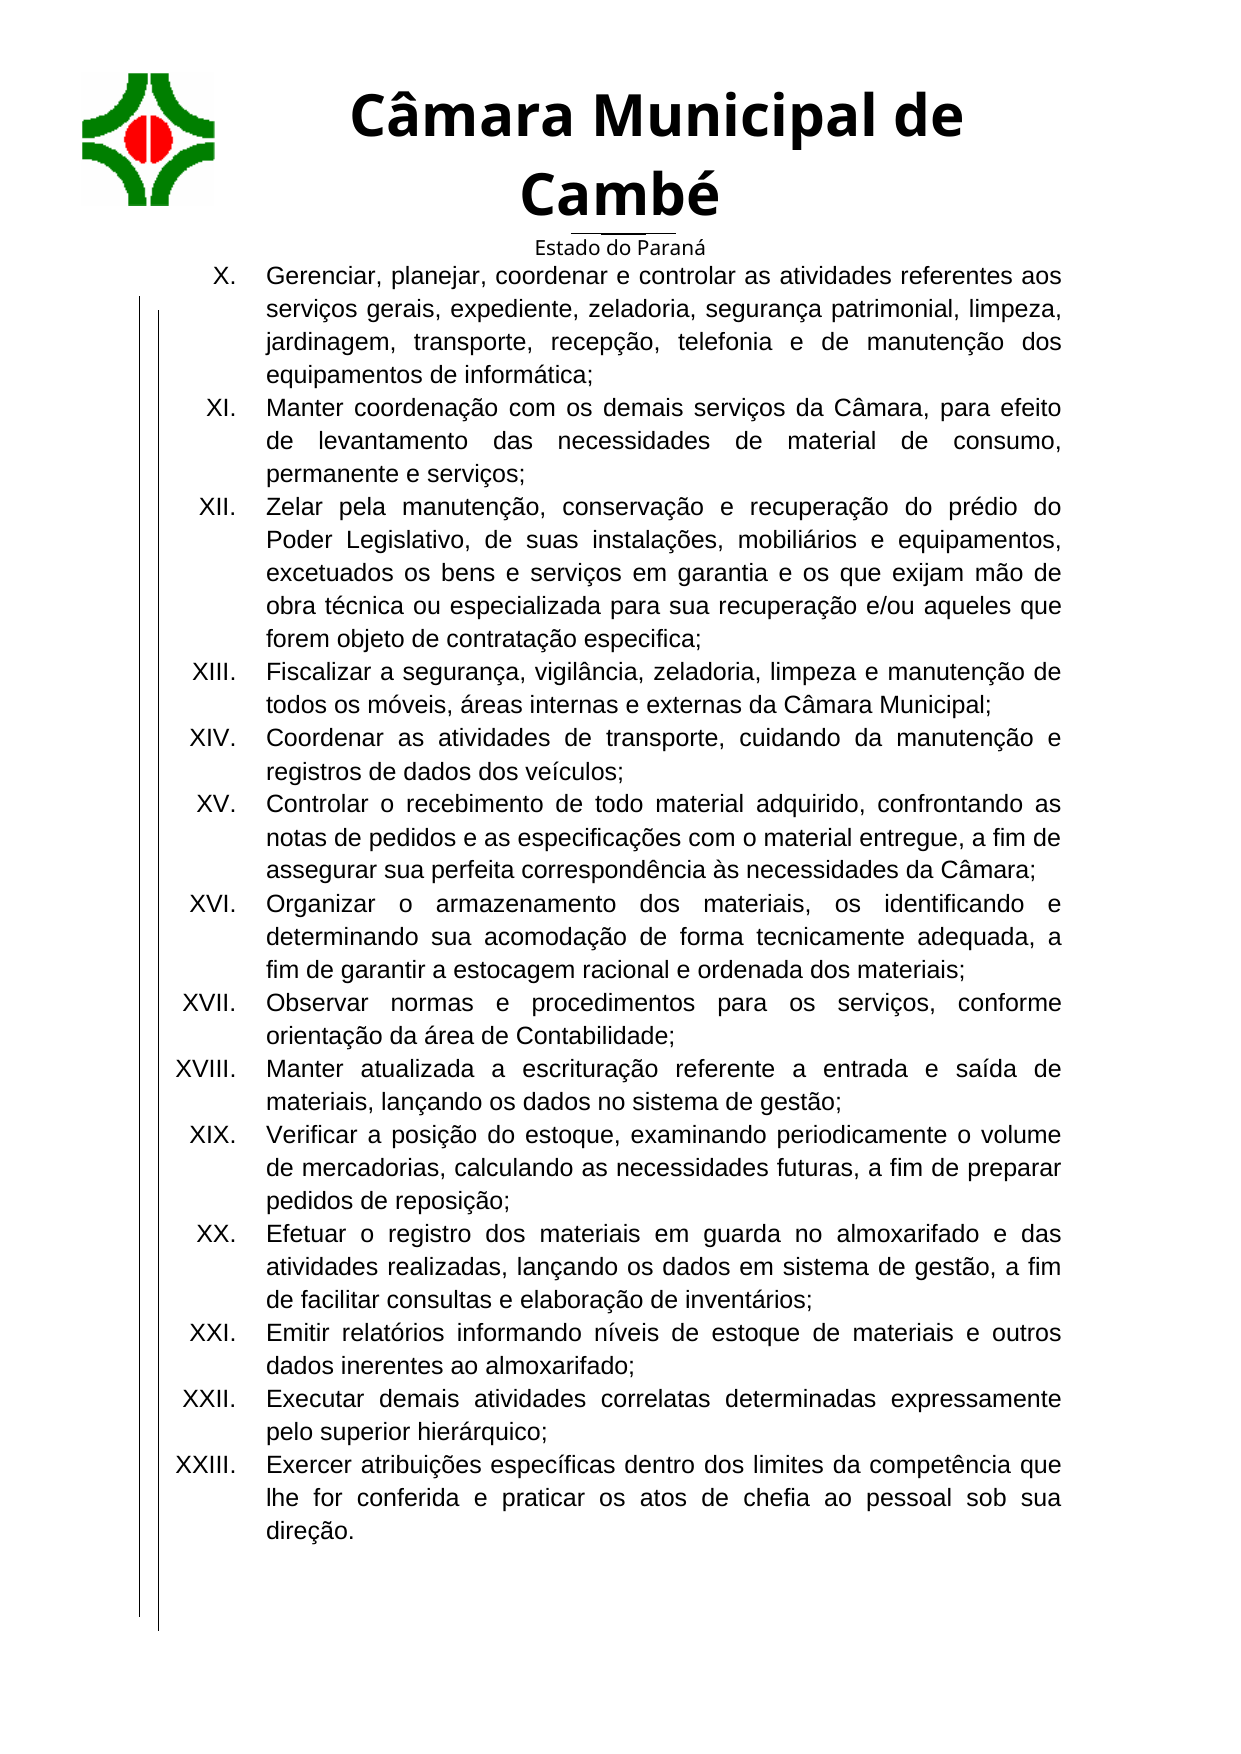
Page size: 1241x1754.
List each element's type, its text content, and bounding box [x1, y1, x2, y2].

list Efetuar o registro dos materiais em guarda no almoxarifado e das atividades realizadas, lançando os dados em sistema de gestão, a fim de facilitar consultas e elaboração de inventários; [236, 1219, 1063, 1313]
list Coordenar as atividades de transporte, cuidando da manutenção e registros de dados dos veículos; [236, 723, 1063, 785]
list Exercer atribuições específicas dentro dos limites da competência que lhe for conferida e praticar os atos de chefia ao pessoal sob sua direção. [236, 1450, 1063, 1545]
list Verificar a posição do estoque, examinando periodicamente o volume de mercadorias, calculando as necessidades futuras, a fim de preparar pedidos de reposição; [236, 1120, 1063, 1214]
list Observar normas e procedimentos para os serviços, conforme orientação da área de Contabilidade; [236, 988, 1063, 1049]
list Zelar pela manutenção, conservação e recuperação do prédio do Poder Legislativo, de suas instalações, mobiliários e equipamentos, excetuados os bens e serviços em garantia e os que exijam mão de obra técnica ou especializada para sua recuperação e/ou aqueles que forem objeto de contratação especifica; [236, 492, 1063, 653]
list Manter atualizada a escrituração referente a entrada e saída de materiais, lançando os dados no sistema de gestão; [236, 1054, 1063, 1115]
list Controlar o recebimento de todo material adquirido, confrontando as notas de pedidos e as especificações com o material entregue, a fim de assegurar sua perfeita correspondência às necessidades da Câmara; [236, 789, 1063, 884]
list Emitir relatórios informando níveis de estoque de materiais e outros dados inerentes ao almoxarifado; [236, 1318, 1063, 1379]
list Fiscalizar a segurança, vigilância, zeladoria, limpeza e manutenção de todos os móveis, áreas internas e externas da Câmara Municipal; [236, 657, 1063, 719]
list Executar demais atividades correlatas determinadas expressamente pelo superior hierárquico; [236, 1384, 1063, 1446]
list Manter coordenação com os demais serviços da Câmara, para efeito de levantamento das necessidades de material de consumo, permanente e serviços; [236, 393, 1063, 488]
list Gerenciar, planejar, coordenar e controlar as atividades referentes aos serviços gerais, expediente, zeladoria, segurança patrimonial, limpeza, jardinagem, transporte, recepção, telefonia e de manutenção dos equipamentos de informática; [236, 261, 1063, 389]
list Organizar o armazenamento dos materiais, os identificando e determinando sua acomodação de forma tecnicamente adequada, a fim de garantir a estocagem racional e ordenada dos materiais; [236, 888, 1063, 983]
